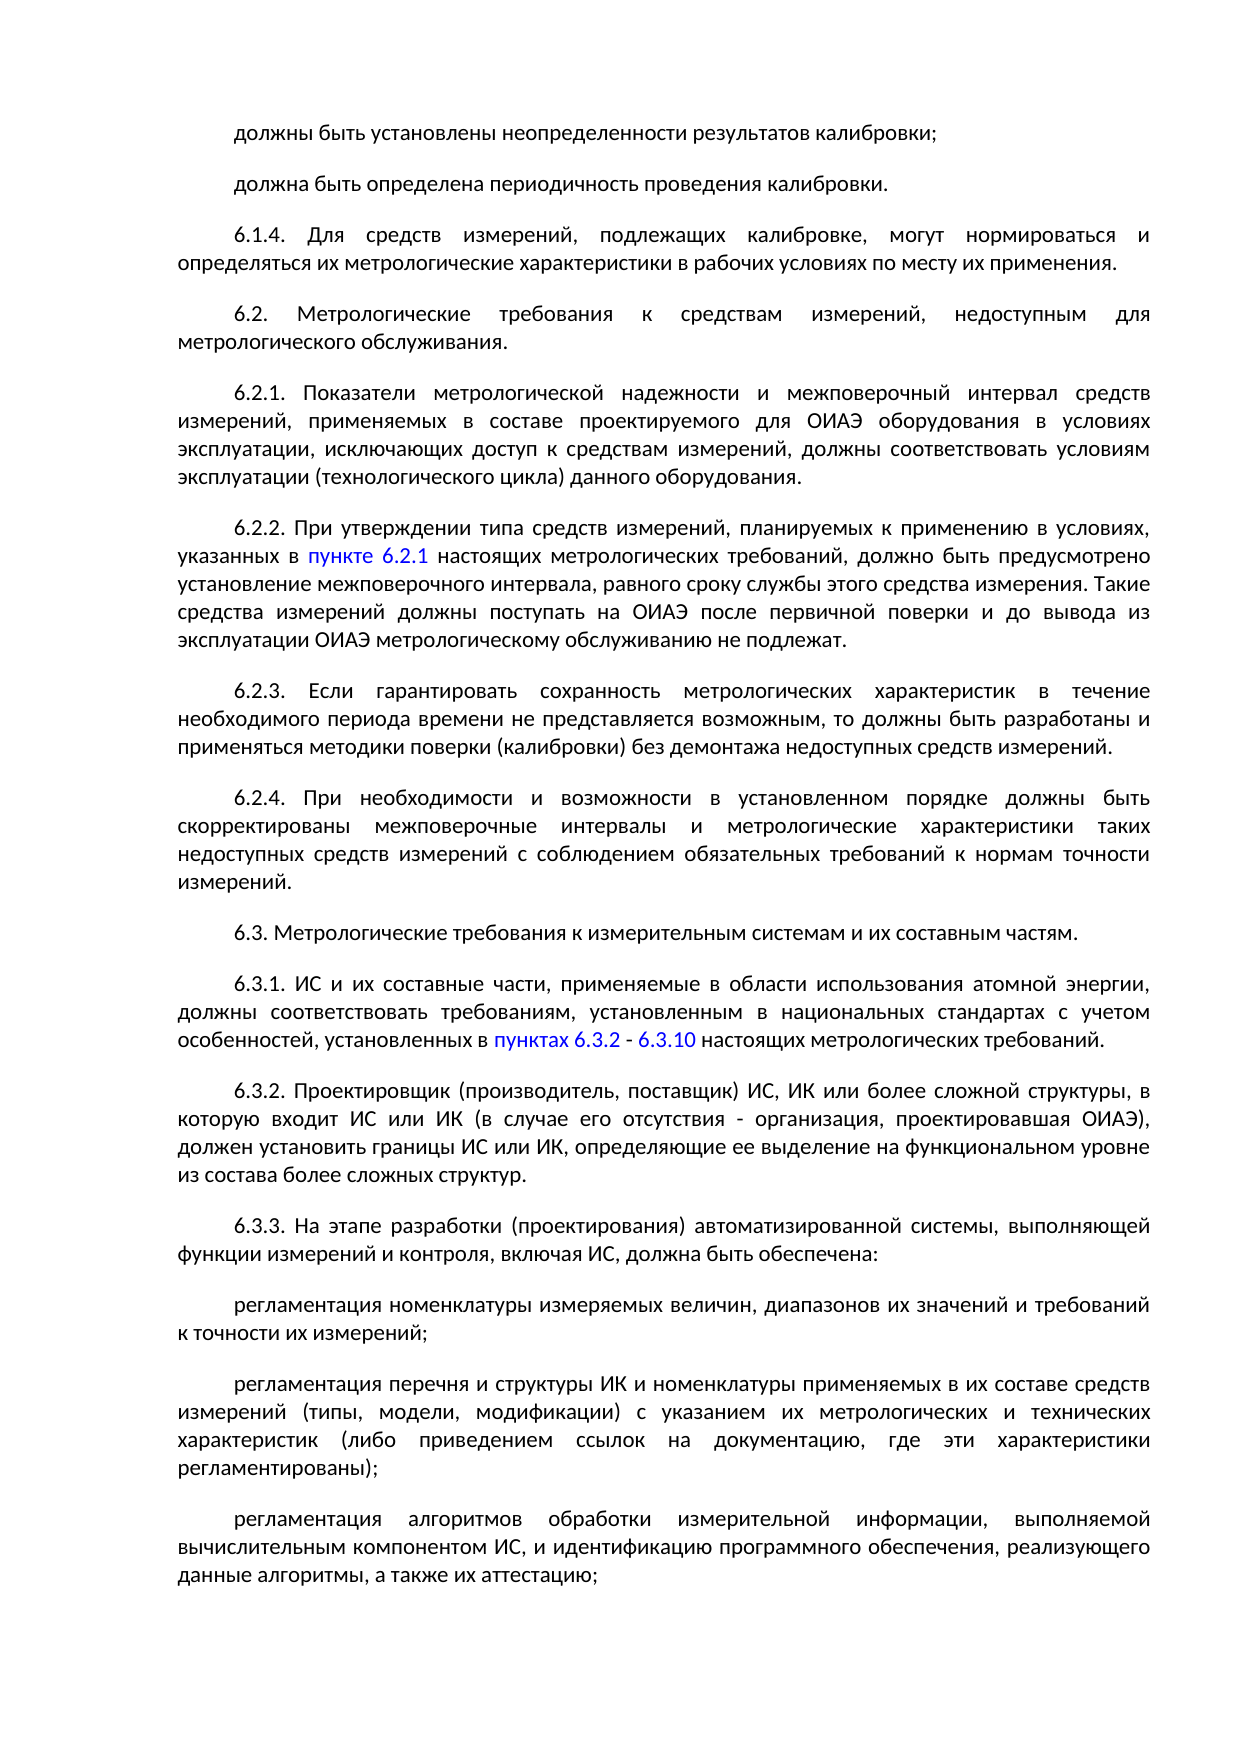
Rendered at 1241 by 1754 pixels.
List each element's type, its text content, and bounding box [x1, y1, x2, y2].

text 6.3. Метрологические требования к измерительным системам и их составным частям. [177, 918, 1152, 946]
text 6.2. Метрологические требования к средствам измерений, недоступным для метрологического обслуживания. [177, 299, 1152, 355]
text 6.2.1. Показатели метрологической надежности и межповерочный интервал средств измерений, применяемых в составе проектируемого для ОИАЭ оборудования в условиях эксплуатации, исключающих доступ к средствам измерений, должны соответствовать условиям эксплуатации (технологического цикла) данного оборудования. [177, 378, 1152, 490]
text регламентация алгоритмов обработки измерительной информации, выполняемой вычислительным компонентом ИС, и идентификацию программного обеспечения, реализующего данные алгоритмы, а также их аттестацию; [177, 1504, 1152, 1588]
text 6.3.3. На этапе разработки (проектирования) автоматизированной системы, выполняющей функции измерений и контроля, включая ИС, должна быть обеспечена: [177, 1211, 1152, 1267]
text 6.2.4. При необходимости и возможности в установленном порядке должны быть скорректированы межповерочные интервалы и метрологические характеристики таких недоступных средств измерений с соблюдением обязательных требований к нормам точности измерений. [177, 783, 1152, 895]
text должны быть установлены неопределенности результатов калибровки; [177, 118, 1152, 146]
text 6.3.2. Проектировщик (производитель, поставщик) ИС, ИК или более сложной структуры, в которую входит ИС или ИК (в случае его отсутствия - организация, проектировавшая ОИАЭ), должен установить границы ИС или ИК, определяющие ее выделение на функциональном уровне из состава более сложных структур. [177, 1076, 1152, 1188]
text 6.3.1. ИС и их составные части, применяемые в области использования атомной энергии, должны соответствовать требованиям, установленным в национальных стандартах с учетом особенностей, установленных в пунктах 6.3.2 - 6.3.10 настоящих метрологических требований. [177, 969, 1152, 1053]
text 6.2.3. Если гарантировать сохранность метрологических характеристик в течение необходимого периода времени не представляется возможным, то должны быть разработаны и применяться методики поверки (калибровки) без демонтажа недоступных средств измерений. [177, 676, 1152, 760]
text регламентация номенклатуры измеряемых величин, диапазонов их значений и требований к точности их измерений; [177, 1290, 1152, 1346]
text должна быть определена периодичность проведения калибровки. [177, 169, 1152, 197]
text 6.2.2. При утверждении типа средств измерений, планируемых к применению в условиях, указанных в пункте 6.2.1 настоящих метрологических требований, должно быть предусмотрено установление межповерочного интервала, равного сроку службы этого средства измерения. Такие средства измерений должны поступать на ОИАЭ после первичной поверки и до вывода из эксплуатации ОИАЭ метрологическому обслуживанию не подлежат. [177, 513, 1152, 653]
text регламентация перечня и структуры ИК и номенклатуры применяемых в их составе средств измерений (типы, модели, модификации) с указанием их метрологических и технических характеристик (либо приведением ссылок на документацию, где эти характеристики регламентированы); [177, 1369, 1152, 1481]
text 6.1.4. Для средств измерений, подлежащих калибровке, могут нормироваться и определяться их метрологические характеристики в рабочих условиях по месту их применения. [177, 220, 1152, 276]
